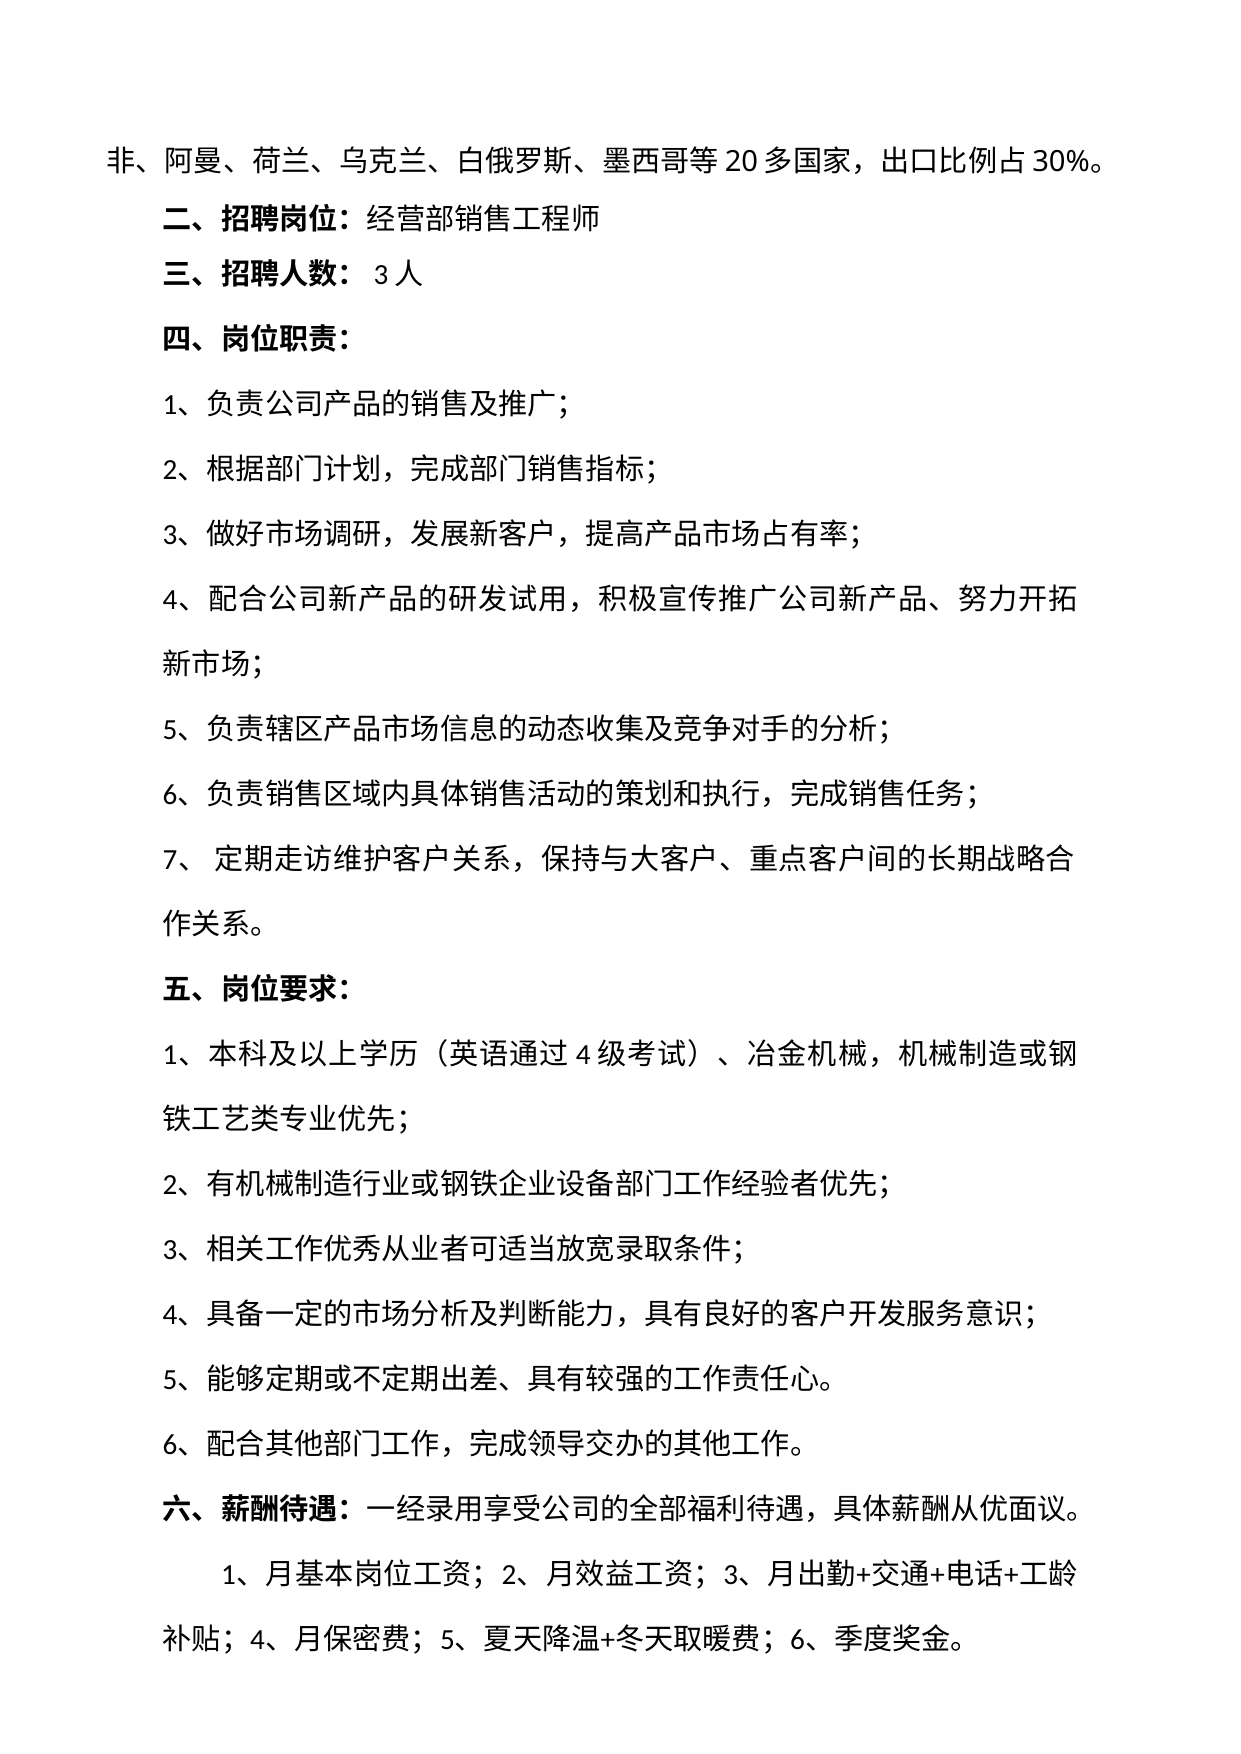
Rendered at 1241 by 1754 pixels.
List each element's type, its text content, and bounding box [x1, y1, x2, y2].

text 2、根据部门计划，完成部门销售指标； [162, 434, 1078, 499]
text 二、招聘岗位：经营部销售工程师 [106, 191, 1131, 239]
text 2、有机械制造行业或钢铁企业设备部门工作经验者优先； [162, 1149, 1078, 1214]
text 三、招聘人数： 3人 [162, 239, 1078, 304]
text 5、能够定期或不定期出差、具有较强的工作责任心。 [162, 1344, 1078, 1409]
text 4、配合公司新产品的研发试用，积极宣传推广公司新产品、努力开拓新市场； [162, 564, 1078, 694]
text 1、月基本岗位工资；2、月效益工资；3、月出勤+交通+电话+工龄补贴；4、月保密费；5、夏天降温+冬天取暖费；6、季度奖金。 [162, 1539, 1078, 1669]
text 7、 定期走访维护客户关系，保持与大客户、重点客户间的长期战略合作关系。 [162, 824, 1078, 954]
text 3、做好市场调研，发展新客户，提高产品市场占有率； [162, 499, 1078, 564]
text 3、相关工作优秀从业者可适当放宽录取条件； [162, 1214, 1078, 1279]
text 六、薪酬待遇：一经录用享受公司的全部福利待遇，具体薪酬从优面议。 [162, 1474, 1078, 1539]
text 五、岗位要求： [162, 954, 1078, 1019]
text 6、配合其他部门工作，完成领导交办的其他工作。 [162, 1409, 1078, 1474]
text 4、具备一定的市场分析及判断能力，具有良好的客户开发服务意识； [162, 1279, 1078, 1344]
text 5、负责辖区产品市场信息的动态收集及竞争对手的分析； [162, 694, 1078, 759]
text 1、负责公司产品的销售及推广； [162, 369, 1078, 434]
text 1、本科及以上学历（英语通过4级考试）、冶金机械，机械制造或钢铁工艺类专业优先； [162, 1019, 1078, 1149]
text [106, 126, 1131, 191]
text 四、岗位职责： [162, 304, 1078, 369]
text 6、负责销售区域内具体销售活动的策划和执行，完成销售任务； [162, 759, 1078, 824]
